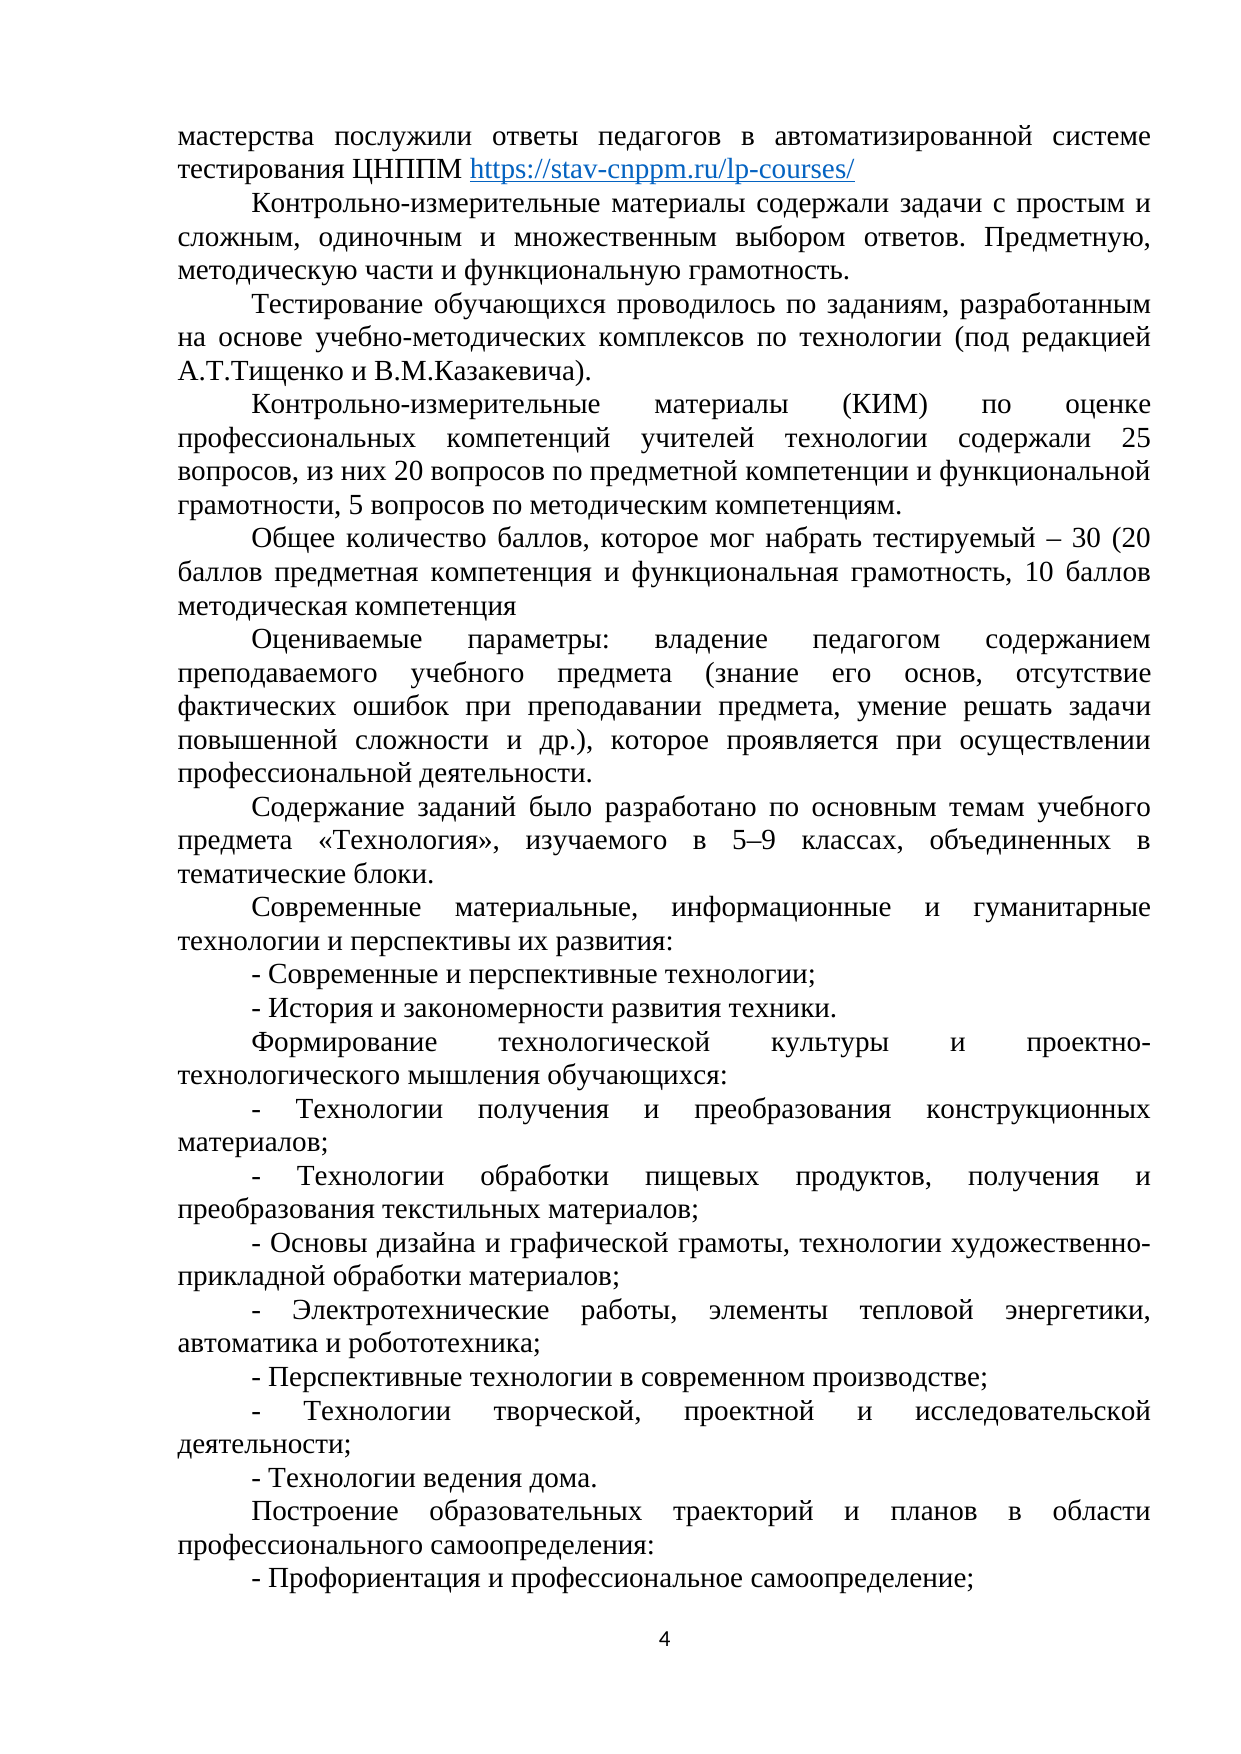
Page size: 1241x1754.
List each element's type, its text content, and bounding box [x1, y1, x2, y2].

text - Основы дизайна и графической грамоты, технологии художественно-прикладной обработки материалов; [177, 1225, 1152, 1292]
text Современные материальные, информационные и гуманитарные технологии и перспективы их развития: [177, 889, 1152, 957]
text - Электротехнические работы, элементы тепловой энергетики, автоматика и робототехника; [177, 1292, 1152, 1359]
text - История и закономерности развития техники. [177, 990, 1152, 1024]
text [177, 118, 1152, 185]
text - Технологии ведения дома. [177, 1460, 1152, 1493]
text - Современные и перспективные технологии; [177, 957, 1152, 990]
text Формирование технологической культуры и проектно-технологического мышления обучающихся: [177, 1024, 1152, 1091]
text Тестирование обучающихся проводилось по заданиям, разработанным на основе учебно-методических комплексов по технологии (под редакцией А.Т.Тищенко и В.М.Казакевича). [177, 286, 1152, 386]
text Контрольно-измерительные материалы содержали задачи с простым и сложным, одиночным и множественным выбором ответов. Предметную, методическую части и функциональную грамотность. [177, 185, 1152, 286]
text - Перспективные технологии в современном производстве; [177, 1359, 1152, 1393]
text Общее количество баллов, которое мог набрать тестируемый – 30 (20 баллов предметная компетенция и функциональная грамотность, 10 баллов методическая компетенция [177, 521, 1152, 621]
text Содержание заданий было разработано по основным темам учебного предмета «Технология», изучаемого в 5–9 классах, объединенных в тематические блоки. [177, 789, 1152, 889]
text Оцениваемые параметры: владение педагогом содержанием преподаваемого учебного предмета (знание его основ, отсутствие фактических ошибок при преподавании предмета, умение решать задачи повышенной сложности и др.), которое проявляется при осуществлении профессиональной деятельности. [177, 621, 1152, 789]
text - Профориентация и профессиональное самоопределение; [177, 1560, 1152, 1594]
text - Технологии обработки пищевых продуктов, получения и преобразования текстильных материалов; [177, 1158, 1152, 1225]
text - Технологии получения и преобразования конструкционных материалов; [177, 1091, 1152, 1158]
text Построение образовательных траекторий и планов в области профессионального самоопределения: [177, 1493, 1152, 1560]
text Контрольно-измерительные материалы (КИМ) по оценке профессиональных компетенций учителей технологии содержали 25 вопросов, из них 20 вопросов по предметной компетенции и функциональной грамотности, 5 вопросов по методическим компетенциям. [177, 386, 1152, 521]
text - Технологии творческой, проектной и исследовательской деятельности; [177, 1393, 1152, 1460]
